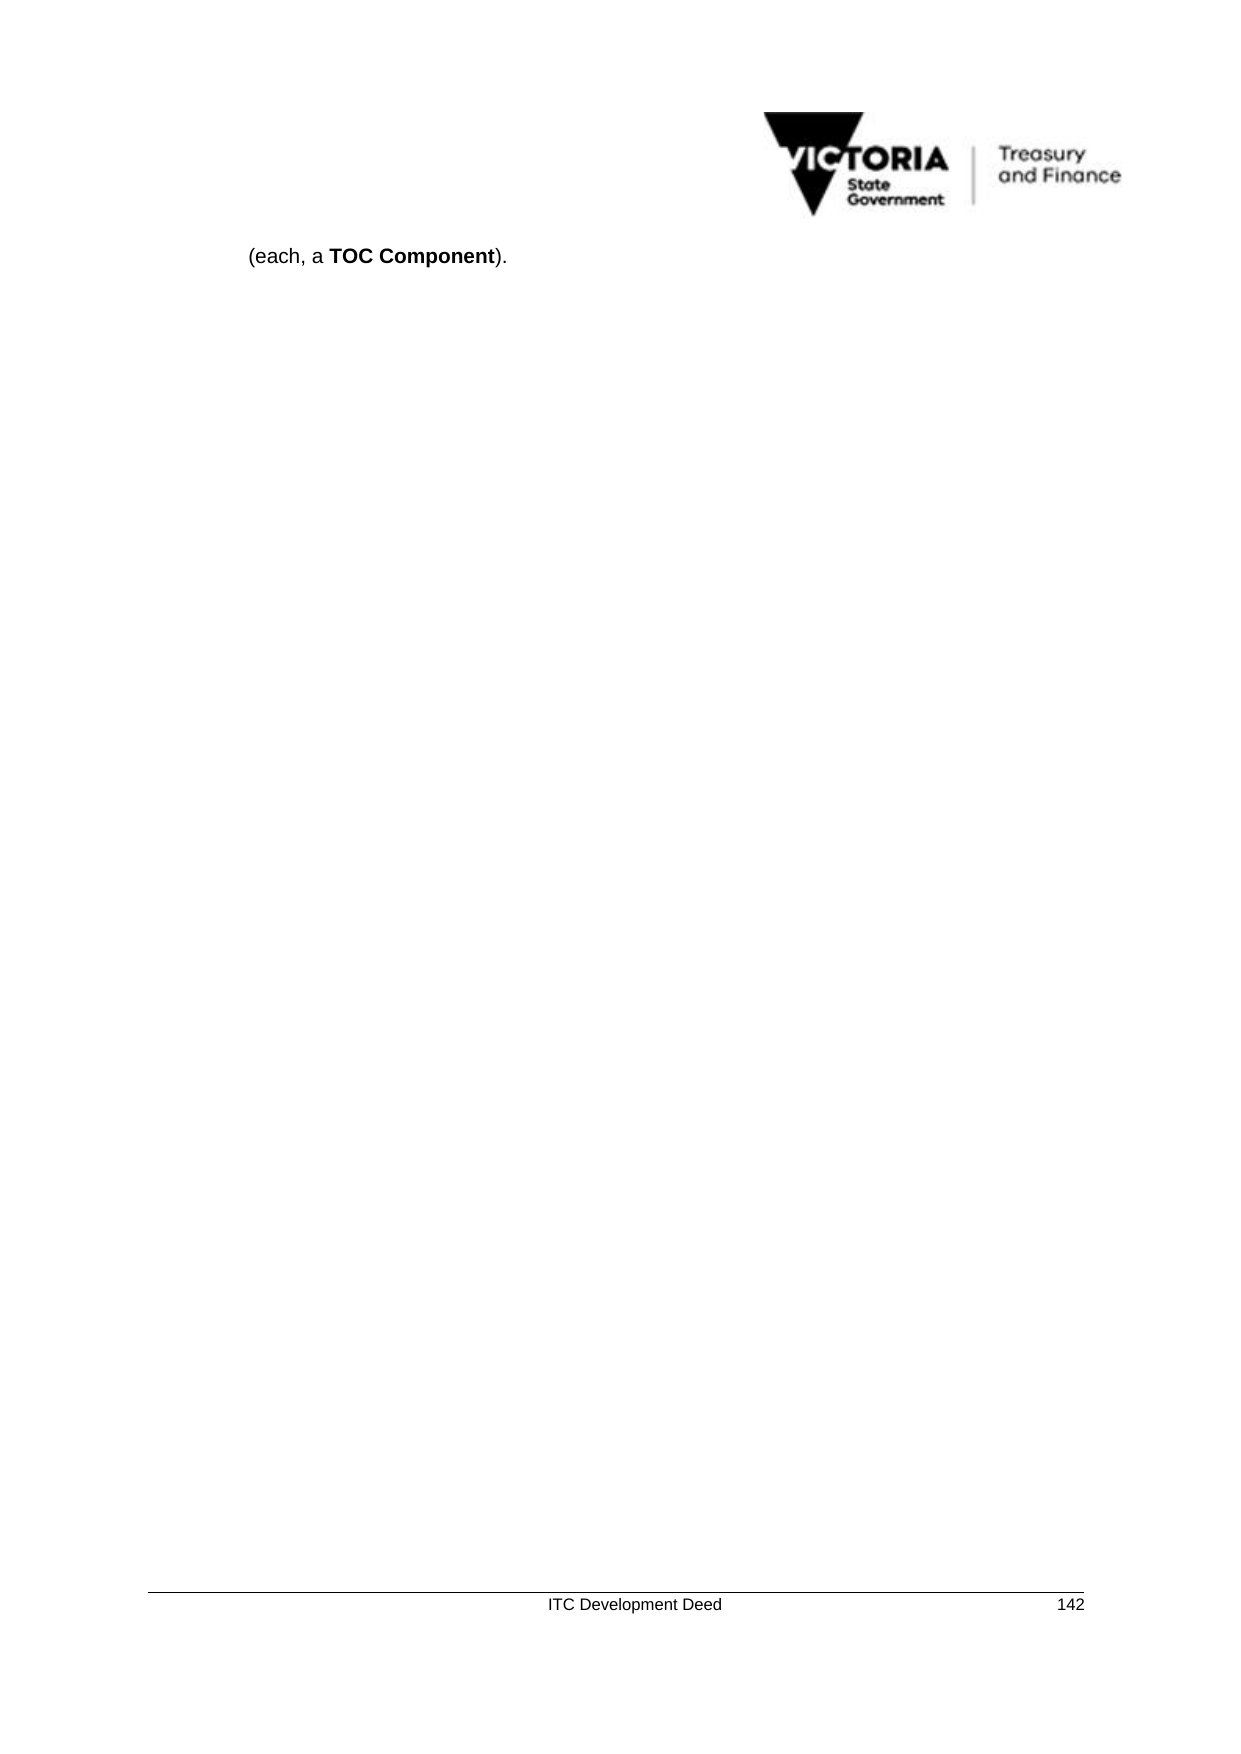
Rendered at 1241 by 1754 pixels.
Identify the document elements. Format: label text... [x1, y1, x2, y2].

picture [763, 112, 1123, 219]
text (each, a TOC Component). [248, 244, 1122, 268]
